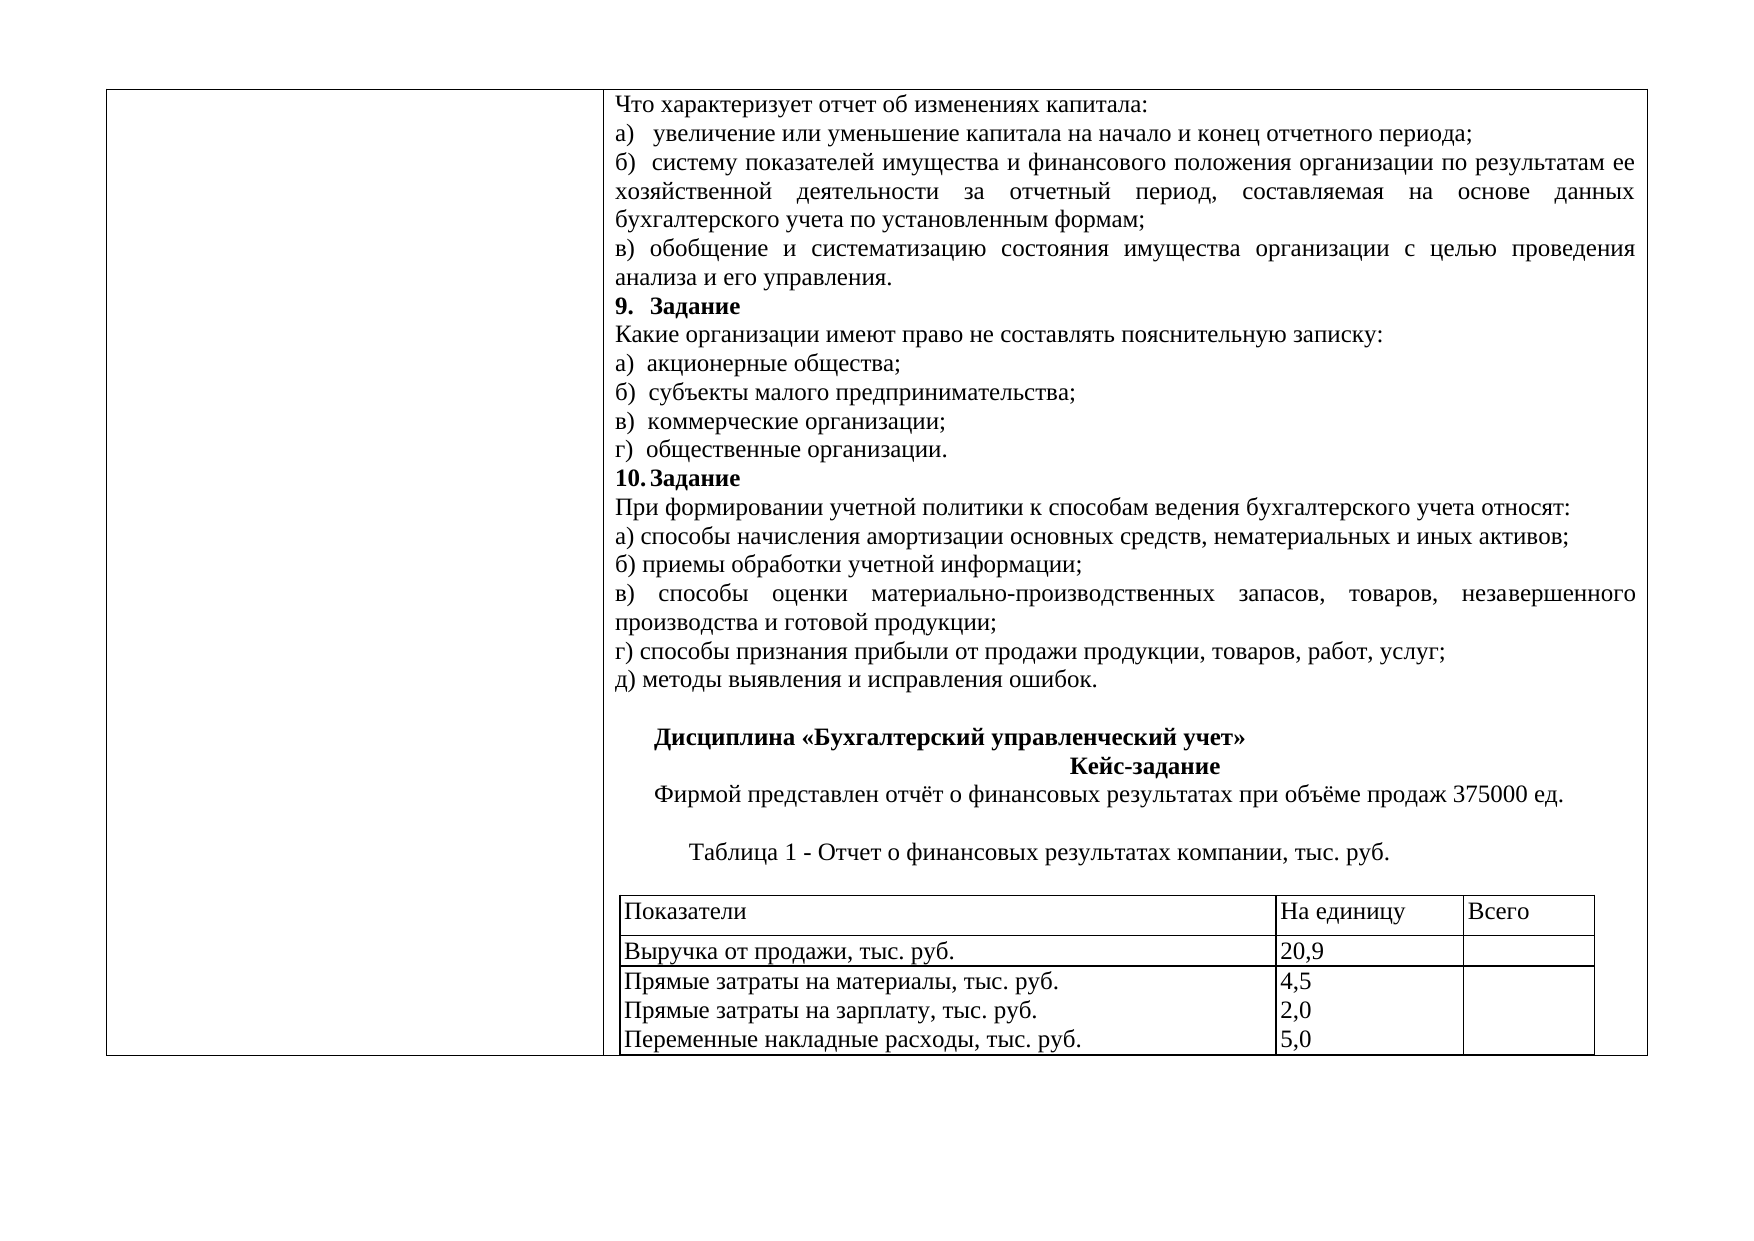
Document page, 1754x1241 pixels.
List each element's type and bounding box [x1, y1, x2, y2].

table_cell [604, 90, 1647, 1055]
table_cell [107, 90, 603, 1055]
